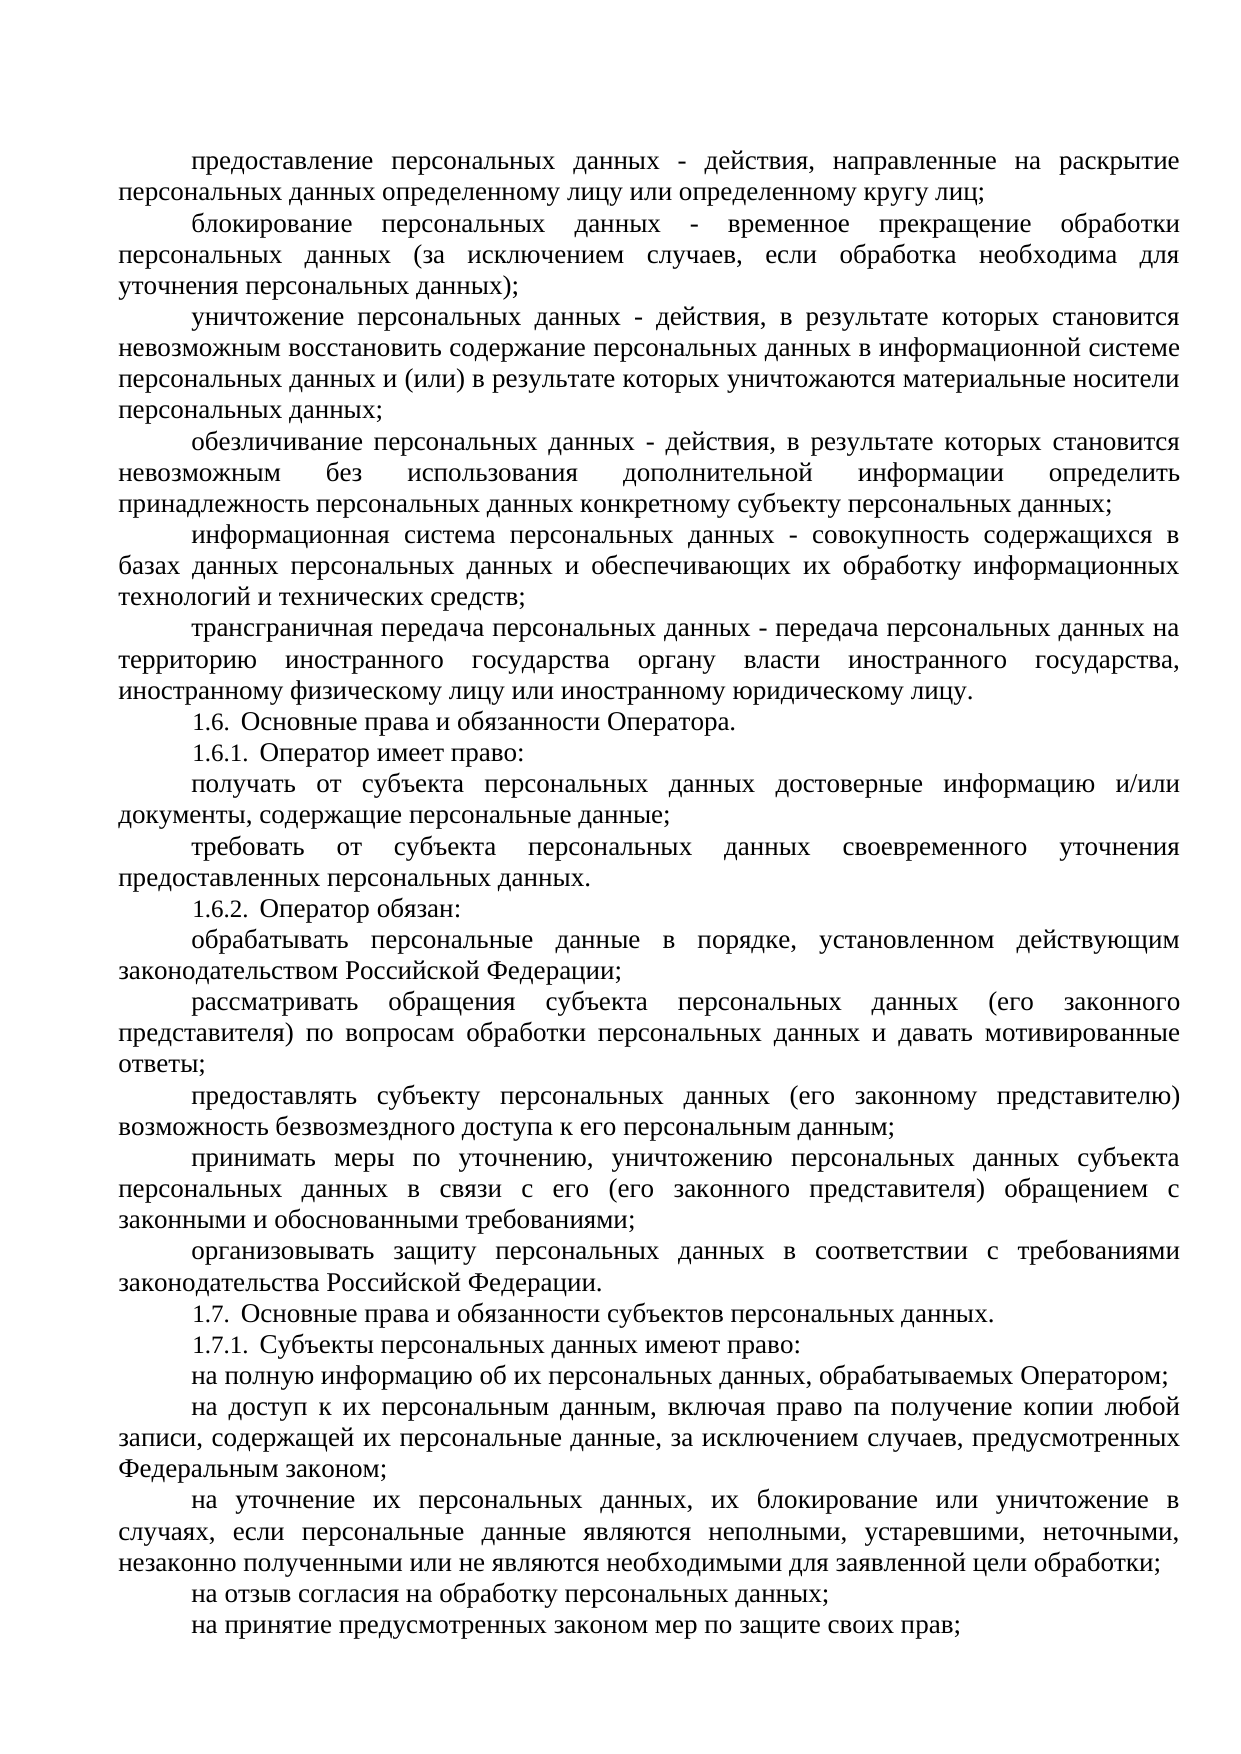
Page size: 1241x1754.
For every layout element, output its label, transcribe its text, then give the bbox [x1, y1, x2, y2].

text на отзыв согласия на обработку персональных данных; [118, 1577, 1181, 1608]
text организовывать защиту персональных данных в соответствии с требованиями законодательства Российской Федерации. [118, 1234, 1181, 1297]
text на полную информацию об их персональных данных, обрабатываемых Оператором; [118, 1359, 1181, 1390]
list Оператор имеет право: [118, 736, 1181, 767]
list Оператор обязан: [118, 892, 1181, 923]
text предоставлять субъекту персональных данных (его законному представителю) возможность безвозмездного доступа к его персональным данным; [118, 1079, 1181, 1141]
text на доступ к их персональным данным, включая право па получение копии любой записи, содержащей их персональные данные, за исключением случаев, предусмотренных Федеральным законом; [118, 1390, 1181, 1484]
text блокирование персональных данных - временное прекращение обработки персональных данных (за исключением случаев, если обработка необходима для уточнения персональных данных); [118, 207, 1181, 300]
text обрабатывать персональные данные в порядке, установленном действующим законодательством Российской Федерации; [118, 923, 1181, 985]
text требовать от субъекта персональных данных своевременного уточнения предоставленных персональных данных. [118, 829, 1181, 892]
list Основные права и обязанности субъектов персональных данных. [118, 1297, 1181, 1328]
text обезличивание персональных данных - действия, в результате которых становится невозможным без использования дополнительной информации определить принадлежность персональных данных конкретному субъекту персональных данных; [118, 425, 1181, 518]
text предоставление персональных данных - действия, направленные на раскрытие персональных данных определенному лицу или определенному кругу лиц; [118, 144, 1181, 207]
text на уточнение их персональных данных, их блокирование или уничтожение в случаях, если персональные данные являются неполными, устаревшими, неточными, незаконно полученными или не являются необходимыми для заявленной цели обработки; [118, 1484, 1181, 1577]
list Основные права и обязанности Оператора. [118, 705, 1181, 736]
text уничтожение персональных данных - действия, в результате которых становится невозможным восстановить содержание персональных данных в информационной системе персональных данных и (или) в результате которых уничтожаются материальные носители персональных данных; [118, 300, 1181, 425]
text получать от субъекта персональных данных достоверные информацию и/или документы, содержащие персональные данные; [118, 767, 1181, 829]
text трансграничная передача персональных данных - передача персональных данных на территорию иностранного государства органу власти иностранного государства, иностранному физическому лицу или иностранному юридическому лицу. [118, 612, 1181, 705]
text информационная система персональных данных - совокупность содержащихся в базах данных персональных данных и обеспечивающих их обработку информационных технологий и технических средств; [118, 518, 1181, 612]
text на принятие предусмотренных законом мер по защите своих прав; [118, 1608, 1181, 1639]
text принимать меры по уточнению, уничтожению персональных данных субъекта персональных данных в связи с его (его законного представителя) обращением с законными и обоснованными требованиями; [118, 1141, 1181, 1234]
text рассматривать обращения субъекта персональных данных (его законного представителя) по вопросам обработки персональных данных и давать мотивированные ответы; [118, 985, 1181, 1079]
list Субъекты персональных данных имеют право: [118, 1328, 1181, 1359]
